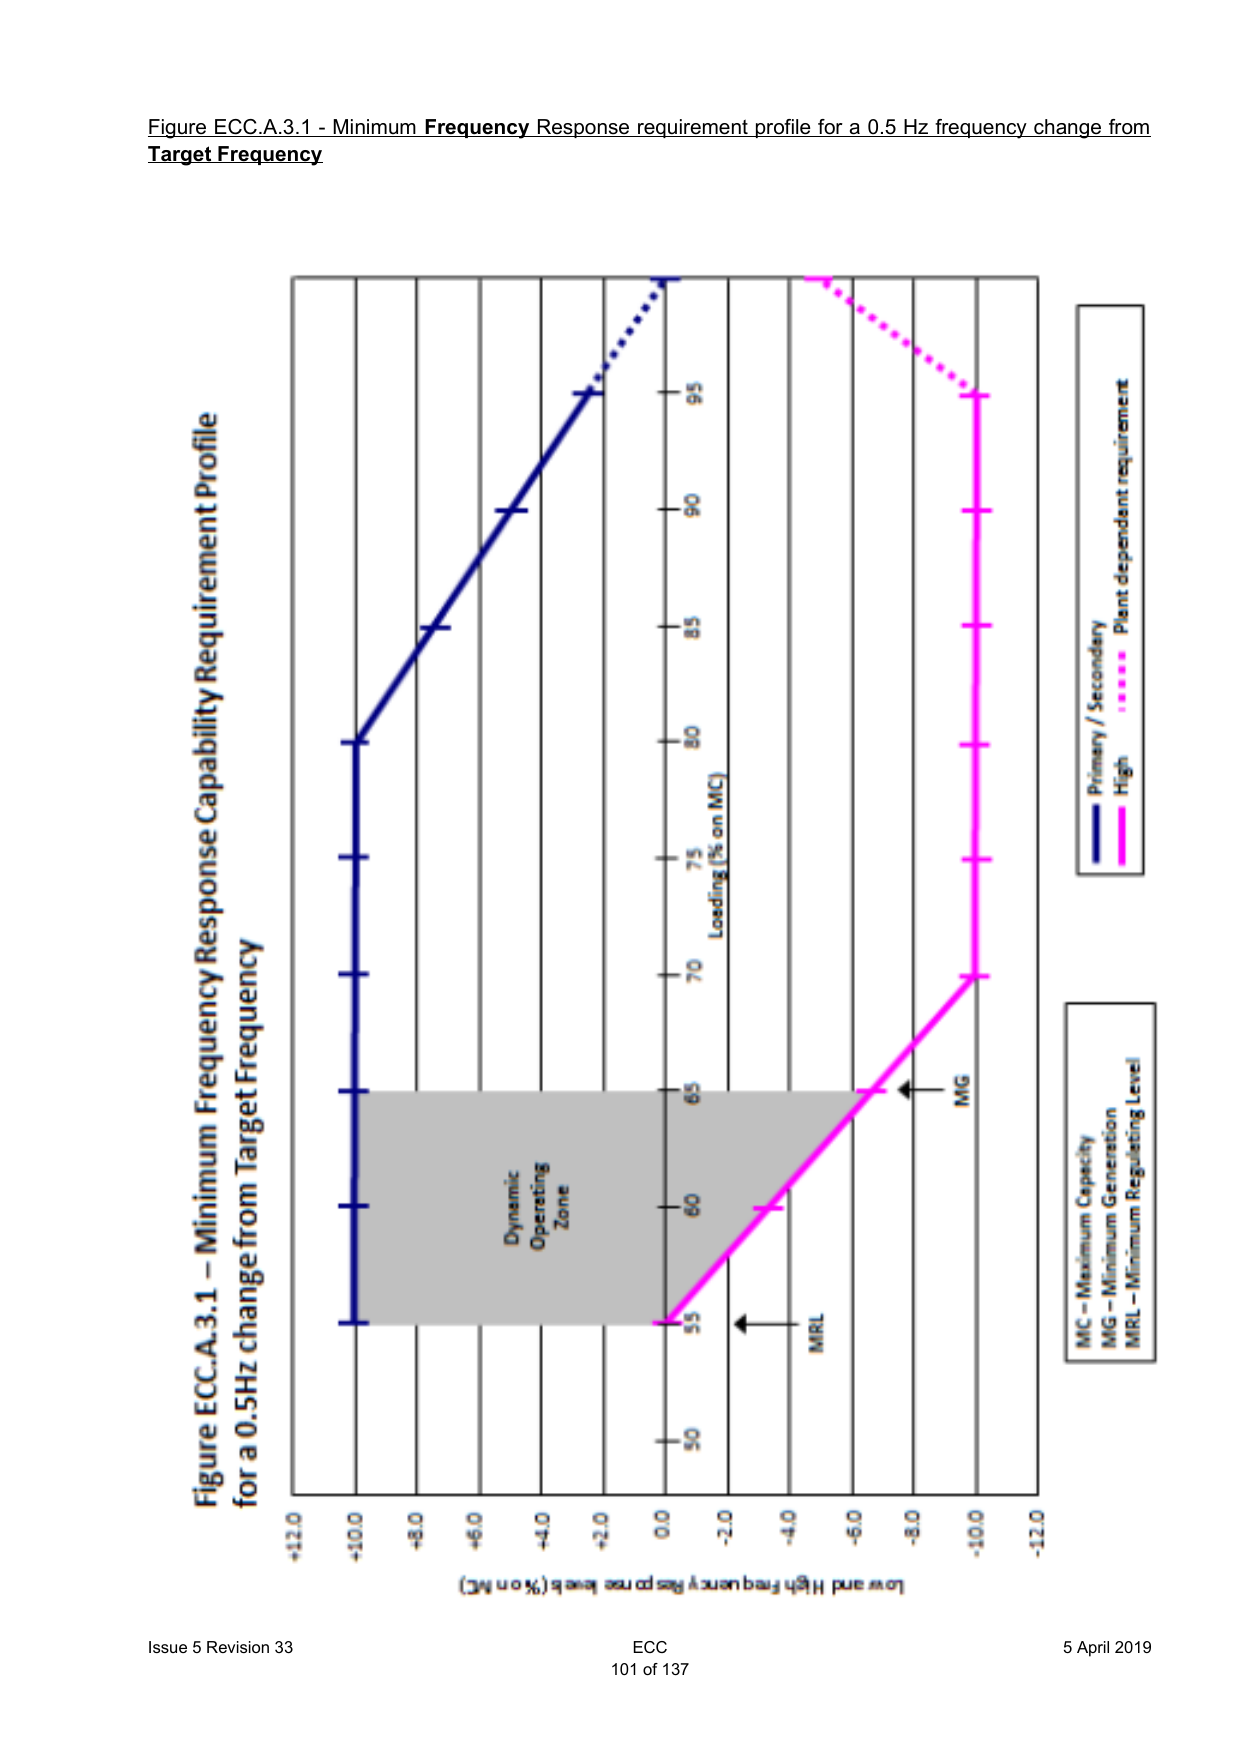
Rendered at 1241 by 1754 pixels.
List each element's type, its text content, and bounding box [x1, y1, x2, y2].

picture [148, 222, 1189, 1617]
text Figure ECC.A.3.1 - Minimum Frequency Response requirement profile for a 0.5 Hz frequency change from Target Frequency [148, 115, 1152, 165]
